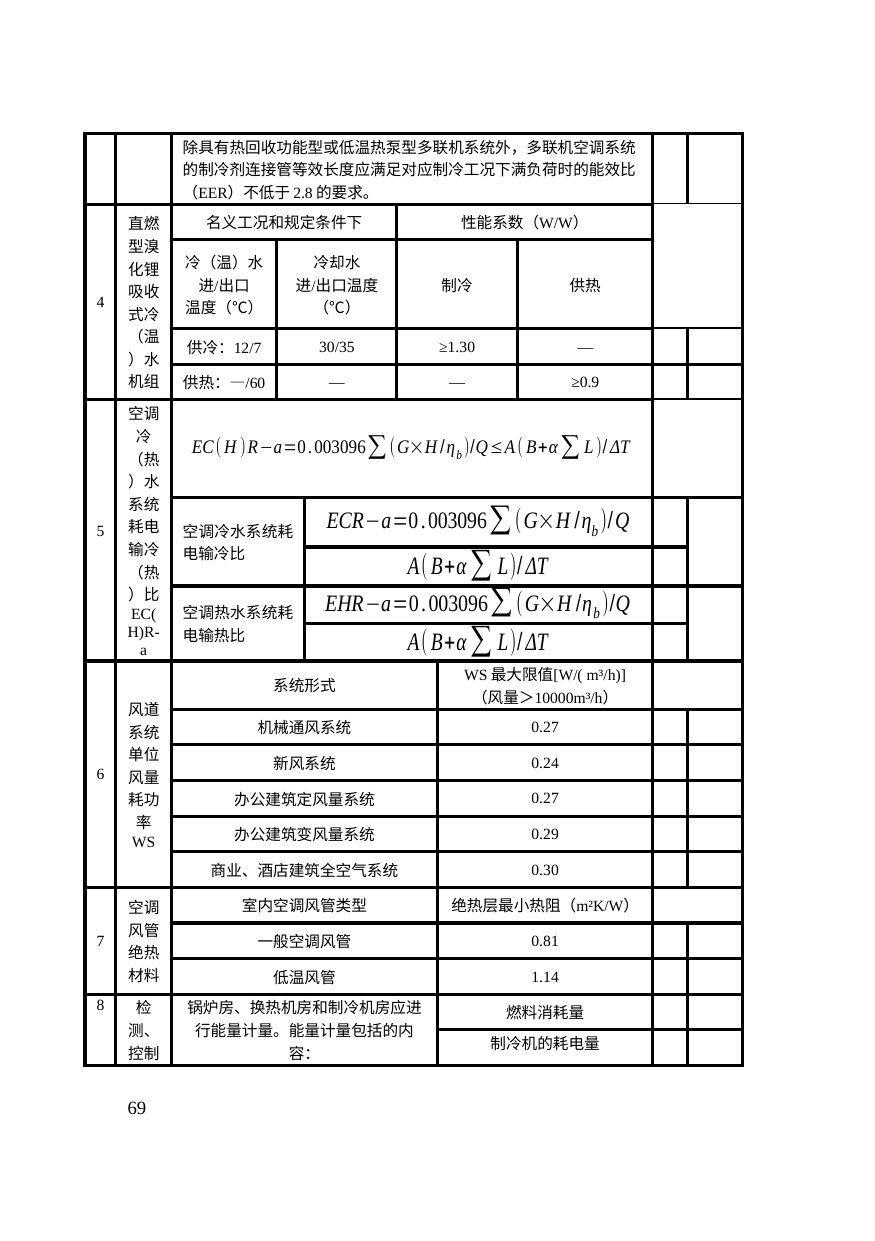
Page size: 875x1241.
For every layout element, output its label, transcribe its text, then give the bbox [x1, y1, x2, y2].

table_cell 除具有热回收功能型或低温热泵型多联机系统外，多联机空调系统的制冷剂连接管等效长度应满足对应制冷工况下满负荷时的能效比（EER）不低于2.8的要求。 [173, 135, 651, 203]
table_cell [689, 711, 741, 743]
table_cell 直燃型溴化锂吸收式冷（温）水机组 [117, 206, 170, 398]
table_cell [654, 1031, 686, 1064]
table_cell [654, 782, 686, 814]
table_cell [654, 400, 741, 496]
table_cell 7 [87, 889, 114, 993]
table_cell [654, 889, 741, 921]
table_cell [689, 135, 741, 203]
table_cell [654, 499, 686, 545]
table_cell [689, 782, 741, 814]
table_cell 空调热水系统耗电输热比 [173, 588, 303, 659]
table_cell 6 [87, 663, 114, 886]
table_cell [654, 135, 686, 203]
table_cell 商业、酒店建筑全空气系统 [173, 853, 436, 886]
table_cell 性能系数（W/W） [398, 206, 651, 238]
table_cell 办公建筑定风量系统 [173, 782, 436, 814]
table_cell [654, 746, 686, 779]
table_cell — [519, 330, 651, 363]
table_cell 绝热层最小热阻（m²K/W） [439, 889, 651, 921]
table_cell 供冷：12/7 [173, 330, 275, 363]
table_cell 低温风管 [173, 960, 436, 993]
table_cell [689, 925, 741, 957]
table_cell 新风系统 [173, 746, 436, 779]
table_cell 1.14 [439, 960, 651, 993]
table_cell 办公建筑变风量系统 [173, 818, 436, 850]
table_cell 机械通风系统 [173, 711, 436, 743]
table_cell [654, 588, 686, 622]
table_cell 名义工况和规定条件下 [173, 206, 395, 238]
table_cell WS最大限值[W/( m³/h)] （风量＞10000m³/h） [439, 663, 651, 708]
table_cell [173, 401, 651, 496]
table_cell 系统形式 [173, 663, 436, 708]
table_cell 冷（温）水 进/出口 温度（℃） [173, 241, 275, 327]
table_cell [306, 588, 651, 622]
table_cell 5 [87, 401, 114, 659]
table_cell [654, 366, 686, 398]
table_cell 30/35 [278, 330, 395, 363]
table_cell 空调冷水系统耗电输冷比 [173, 499, 303, 584]
table_cell 风道系统单位风量耗功率WS [117, 663, 170, 886]
table_cell 0.29 [439, 818, 651, 850]
table_cell [689, 329, 741, 363]
table_cell — [398, 366, 516, 398]
table_cell ≥0.9 [519, 366, 651, 398]
table_cell [689, 960, 741, 993]
table_cell [306, 625, 651, 659]
table_cell [689, 588, 741, 659]
table_cell 冷却水 进/出口温度（℃） [278, 241, 395, 327]
table_cell [654, 549, 686, 584]
table_cell [689, 746, 741, 779]
table_cell ≥1.30 [398, 330, 516, 363]
table_cell 0.24 [439, 746, 651, 779]
table_cell 空调冷（热）水系统耗电输冷（热）比EC(H)R-a [117, 401, 170, 659]
table_cell [654, 853, 686, 886]
table_cell 8 [87, 996, 114, 1064]
table_cell [689, 853, 741, 886]
table_cell [689, 499, 741, 584]
table_cell 制冷 [398, 241, 516, 327]
table_cell [689, 366, 741, 398]
table_cell [654, 925, 686, 957]
table_cell [654, 996, 686, 1028]
table_cell 4 [87, 206, 114, 398]
table_cell 室内空调风管类型 [173, 889, 436, 921]
table_cell [654, 960, 686, 993]
table_cell 0.30 [439, 853, 651, 886]
table_cell 锅炉房、换热机房和制冷机房应进行能量计量。能量计量包括的内容： [173, 996, 436, 1064]
table_cell [654, 663, 741, 708]
table_cell 空调风管绝热材料 [117, 889, 170, 993]
table_cell [306, 549, 651, 584]
table_cell [654, 204, 741, 327]
table_cell 检测、控制与计量 [117, 996, 170, 1064]
table_cell 一般空调风管 [173, 925, 436, 957]
table_cell [654, 818, 686, 850]
table_cell [689, 818, 741, 850]
table_cell 供热：—/60 [173, 366, 275, 398]
table_cell [689, 996, 741, 1028]
table_cell — [278, 366, 395, 398]
table_cell [654, 711, 686, 743]
table_cell [654, 329, 686, 363]
table_cell [689, 1031, 741, 1064]
table_cell 供热 [519, 241, 651, 327]
table_cell 制冷机的耗电量 [439, 1031, 651, 1064]
table_cell [306, 499, 651, 545]
table_cell 0.27 [439, 711, 651, 743]
table_cell 燃料消耗量 [439, 996, 651, 1028]
table_cell [654, 625, 686, 659]
table_cell 0.27 [439, 782, 651, 814]
table_cell 0.81 [439, 925, 651, 957]
